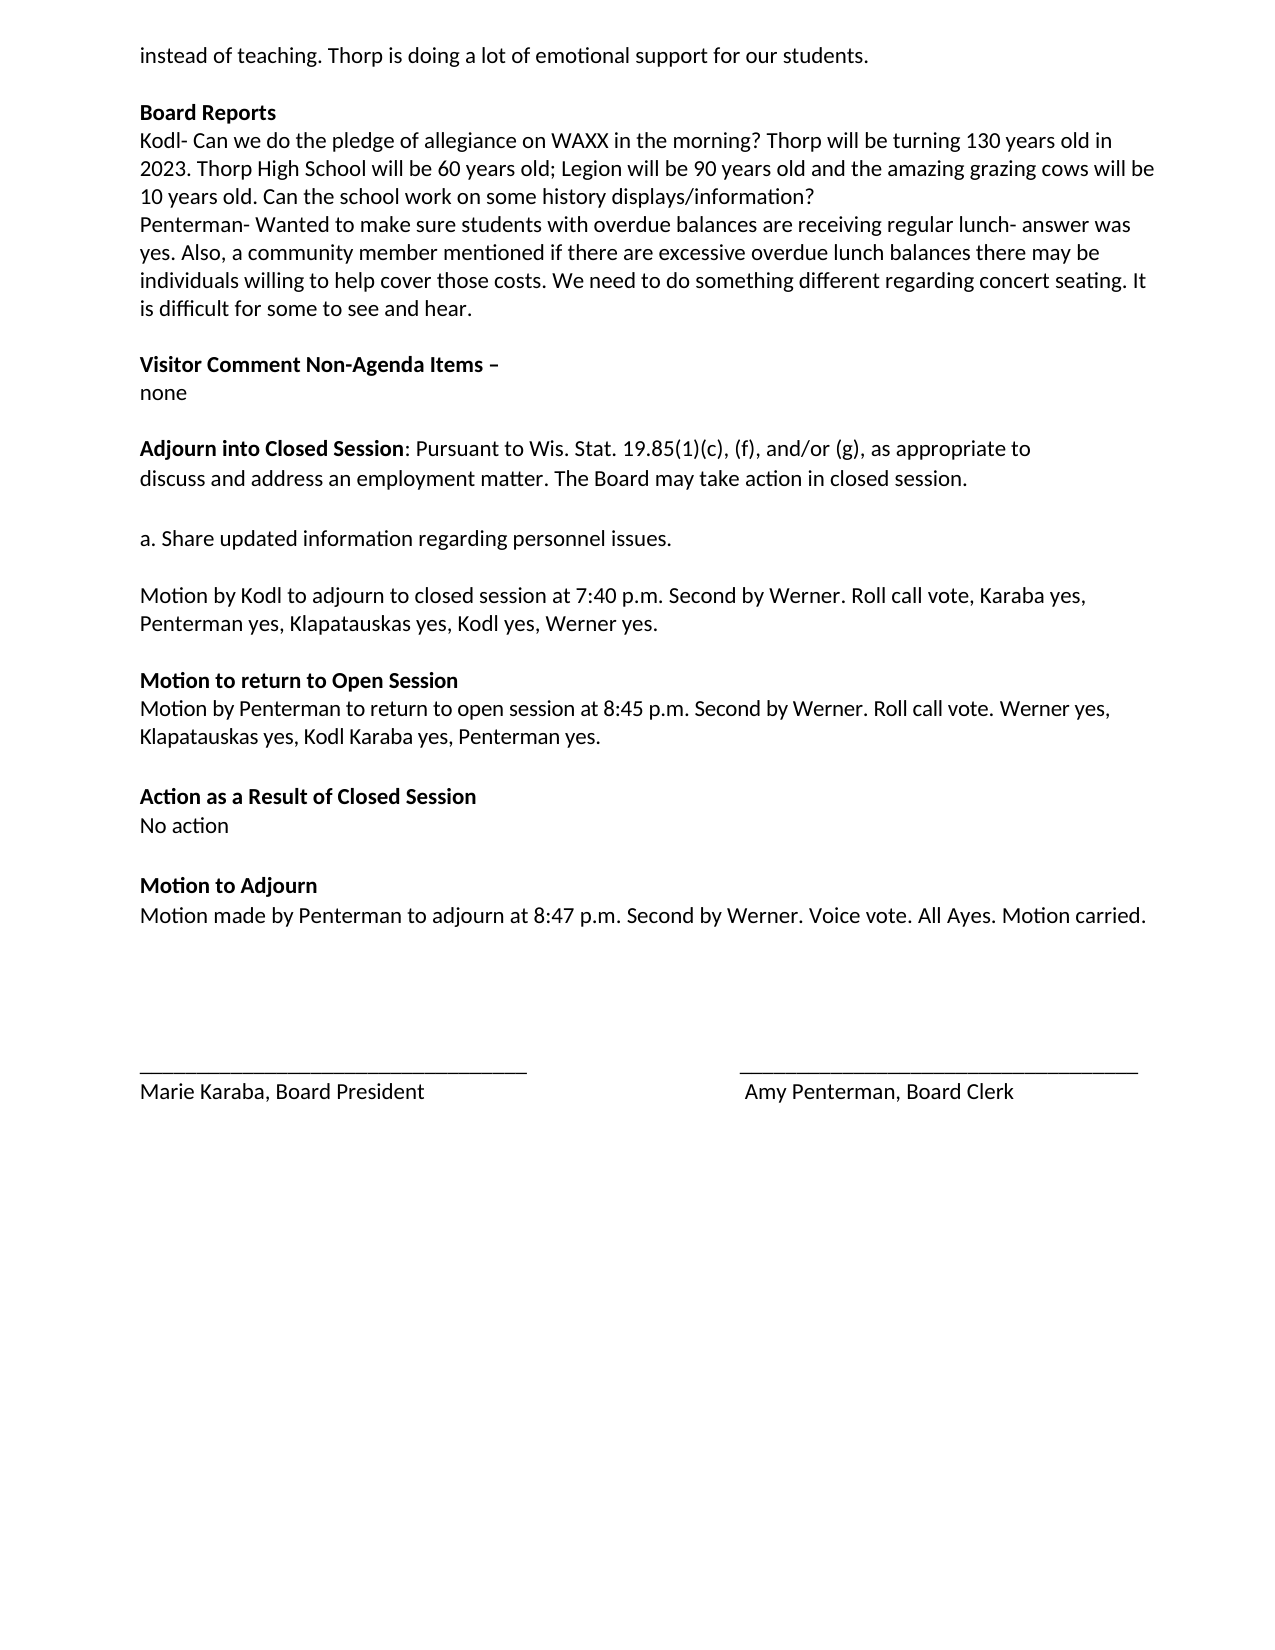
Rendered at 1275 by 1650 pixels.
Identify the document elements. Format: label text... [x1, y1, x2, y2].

text Board Reports [139, 98, 1160, 126]
text Visitor Comment Non-Agenda Items – [139, 350, 1160, 378]
text Motion to return to Open Session [139, 666, 1160, 694]
text No action [139, 812, 1160, 840]
text __________________________________ ___________________________________ [139, 1049, 1160, 1077]
text Adjourn into Closed Session: Pursuant to Wis. Stat. 19.85(1)(c), (f), and/or (g), as appropriate to discuss and address an employment matter. The Board may take action in closed session. [139, 434, 1089, 492]
text none [139, 378, 1160, 406]
text Action as a Result of Closed Session [139, 782, 1160, 810]
text Penterman- Wanted to make sure students with overdue balances are receiving regular lunch- answer was yes. Also, a community member mentioned if there are excessive overdue lunch balances there may be individuals willing to help cover those costs. We need to do something different regarding concert seating. It is difficult for some to see and hear. [139, 210, 1160, 322]
text Marie Karaba, Board President Amy Penterman, Board Clerk [139, 1077, 1160, 1105]
text Motion made by Penterman to adjourn at 8:47 p.m. Second by Werner. Voice vote. All Ayes. Motion carried. [139, 901, 1160, 929]
text a. Share updated information regarding personnel issues. [139, 524, 1089, 552]
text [139, 42, 1160, 70]
text Motion by Penterman to return to open session at 8:45 p.m. Second by Werner. Roll call vote. Werner yes, Klapatauskas yes, Kodl Karaba yes, Penterman yes. [139, 694, 1160, 750]
text Motion by Kodl to adjourn to closed session at 7:40 p.m. Second by Werner. Roll call vote, Karaba yes, Penterman yes, Klapatauskas yes, Kodl yes, Werner yes. [139, 582, 1160, 638]
text Kodl- Can we do the pledge of allegiance on WAXX in the morning? Thorp will be turning 130 years old in 2023. Thorp High School will be 60 years old; Legion will be 90 years old and the amazing grazing cows will be 10 years old. Can the school work on some history displays/information? [139, 126, 1160, 210]
text Motion to Adjourn [139, 871, 1160, 899]
